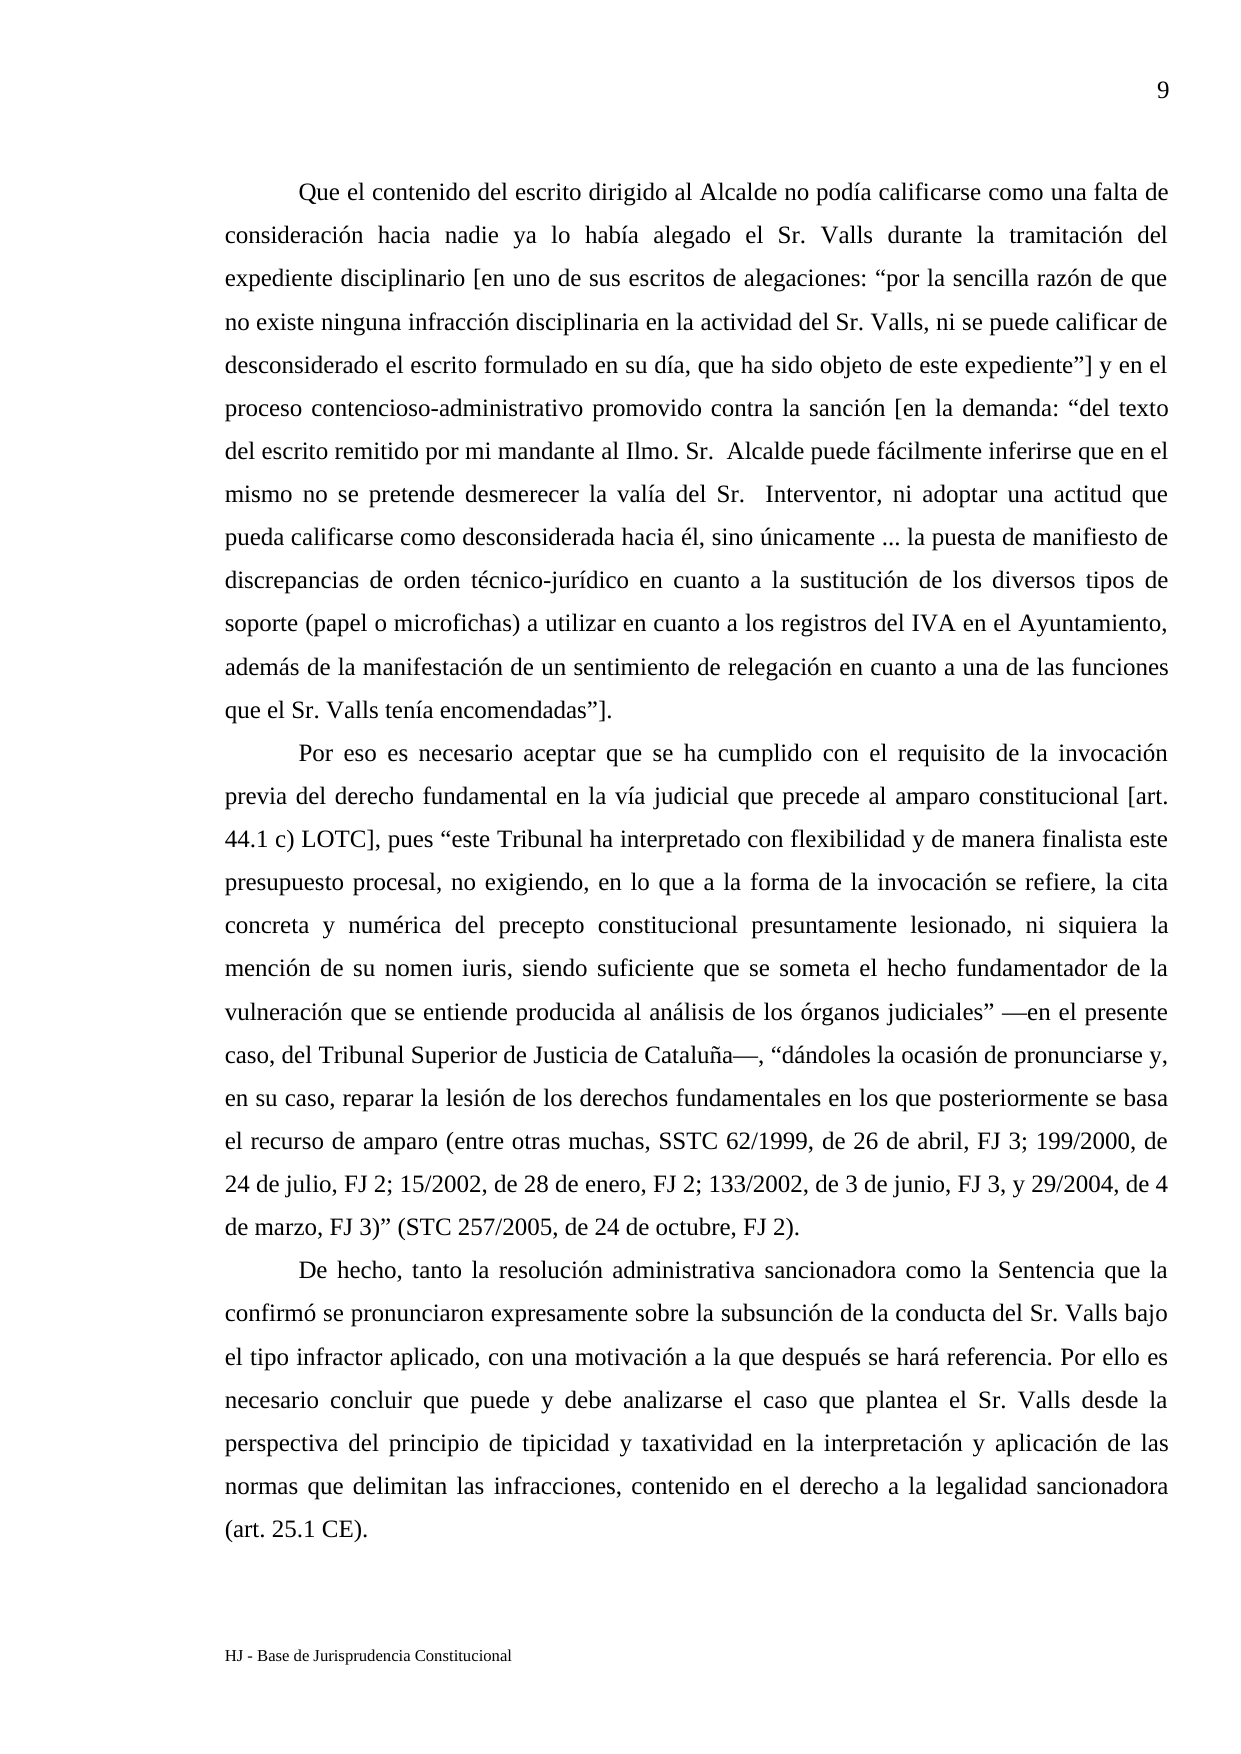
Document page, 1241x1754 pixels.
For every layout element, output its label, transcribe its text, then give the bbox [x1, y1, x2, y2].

text De hecho, tanto la resolución administrativa sancionadora como la Sentencia que la confirmó se pronunciaron expresamente sobre la subsunción de la conducta del Sr. Valls bajo el tipo infractor aplicado, con una motivación a la que después se hará referencia. Por ello es necesario concluir que puede y debe analizarse el caso que plantea el Sr. Valls desde la perspectiva del principio de tipicidad y taxatividad en la interpretación y aplicación de las normas que delimitan las infracciones, contenido en el derecho a la legalidad sancionadora (art. 25.1 CE). [224, 1255, 1169, 1543]
text Que el contenido del escrito dirigido al Alcalde no podía calificarse como una falta de consideración hacia nadie ya lo había alegado el Sr. Valls durante la tramitación del expediente disciplinario [en uno de sus escritos de alegaciones: “por la sencilla razón de que no existe ninguna infracción disciplinaria en la actividad del Sr. Valls, ni se puede calificar de desconsiderado el escrito formulado en su día, que ha sido objeto de este expediente”] y en el proceso contencioso-administrativo promovido contra la sanción [en la demanda: “del texto del escrito remitido por mi mandante al Ilmo. Sr. Alcalde puede fácilmente inferirse que en el mismo no se pretende desmerecer la valía del Sr. Interventor, ni adoptar una actitud que pueda calificarse como desconsiderada hacia él, sino únicamente ... la puesta de manifiesto de discrepancias de orden técnico-jurídico en cuanto a la sustitución de los diversos tipos de soporte (papel o microfichas) a utilizar en cuanto a los registros del IVA en el Ayuntamiento, además de la manifestación de un sentimiento de relegación en cuanto a una de las funciones que el Sr. Valls tenía encomendadas”]. [224, 177, 1169, 723]
text Por eso es necesario aceptar que se ha cumplido con el requisito de la invocación previa del derecho fundamental en la vía judicial que precede al amparo constitucional [art. 44.1 c) LOTC], pues “este Tribunal ha interpretado con flexibilidad y de manera finalista este presupuesto procesal, no exigiendo, en lo que a la forma de la invocación se refiere, la cita concreta y numérica del precepto constitucional presuntamente lesionado, ni siquiera la mención de su nomen iuris, siendo suficiente que se someta el hecho fundamentador de la vulneración que se entiende producida al análisis de los órganos judiciales” —en el presente caso, del Tribunal Superior de Justicia de Cataluña—, “dándoles la ocasión de pronunciarse y, en su caso, reparar la lesión de los derechos fundamentales en los que posteriormente se basa el recurso de amparo (entre otras muchas, SSTC 62/1999, de 26 de abril, FJ 3; 199/2000, de 24 de julio, FJ 2; 15/2002, de 28 de enero, FJ 2; 133/2002, de 3 de junio, FJ 3, y 29/2004, de 4 de marzo, FJ 3)” (STC 257/2005, de 24 de octubre, FJ 2). [224, 738, 1169, 1241]
